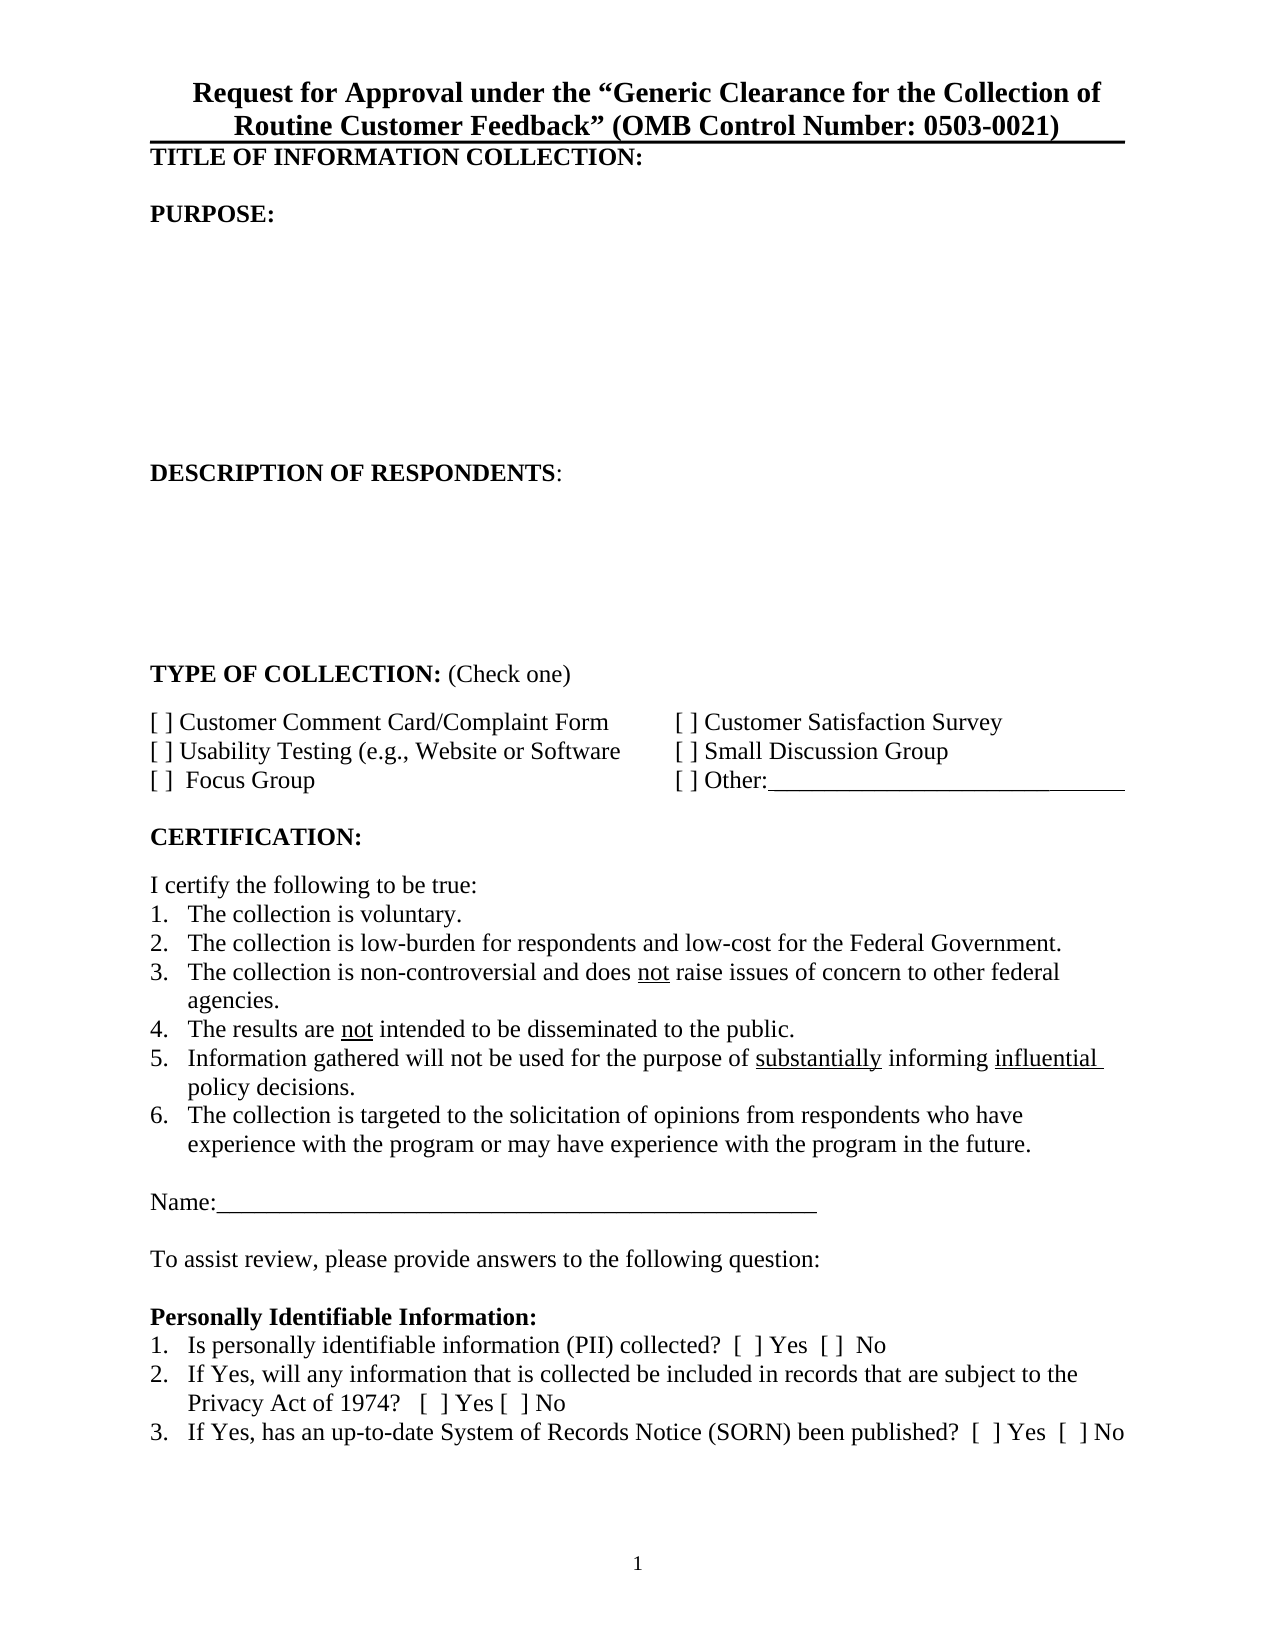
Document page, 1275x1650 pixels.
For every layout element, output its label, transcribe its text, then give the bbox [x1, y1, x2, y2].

list The results are not intended to be disseminated to the public. [150, 1014, 1125, 1043]
text Name:________________________________________________ [150, 1187, 1125, 1215]
text [ ] Usability Testing (e.g., Website or Software [ ] Small Discussion Group [150, 736, 1125, 765]
text DESCRIPTION OF RESPONDENTS: [150, 458, 1125, 487]
text [ ] Focus Group [ ] Other: ______________________ [150, 765, 1125, 794]
text To assist review, please provide answers to the following question: [150, 1244, 1125, 1273]
list Information gathered will not be used for the purpose of substantially informing influential policy decisions. [150, 1043, 1125, 1100]
text Personally Identifiable Information: [150, 1302, 1125, 1330]
list The collection is targeted to the solicitation of opinions from respondents who have experience with the program or may have experience with the program in the future. [150, 1100, 1125, 1158]
subtitle Request for Approval under the “Generic Clearance for the Collection of Routine Customer Feedback” (OMB Control Number: 0503-0021) [150, 75, 1144, 142]
list The collection is voluntary. [150, 899, 1125, 928]
list The collection is low-burden for respondents and low-cost for the Federal Government. [150, 928, 1125, 957]
list If Yes, will any information that is collected be included in records that are subject to the Privacy Act of 1974? [ ] Yes [ ] No [150, 1359, 1125, 1417]
text TITLE OF INFORMATION COLLECTION: [150, 144, 1125, 171]
list If Yes, has an up-to-date System of Records Notice (SORN) been published? [ ] Yes [ ] No [150, 1417, 1125, 1445]
text I certify the following to be true: [150, 870, 1125, 899]
text [ ] Customer Comment Card/Complaint Form [ ] Customer Satisfaction Survey [150, 707, 1125, 736]
list Is personally identifiable information (PII) collected? [ ] Yes [ ] No [150, 1330, 1125, 1359]
list The collection is non-controversial and does not raise issues of concern to other federal agencies. [150, 957, 1125, 1014]
text PURPOSE: [150, 199, 1125, 228]
text CERTIFICATION: [150, 822, 1125, 851]
text TYPE OF COLLECTION: (Check one) [150, 659, 1125, 688]
